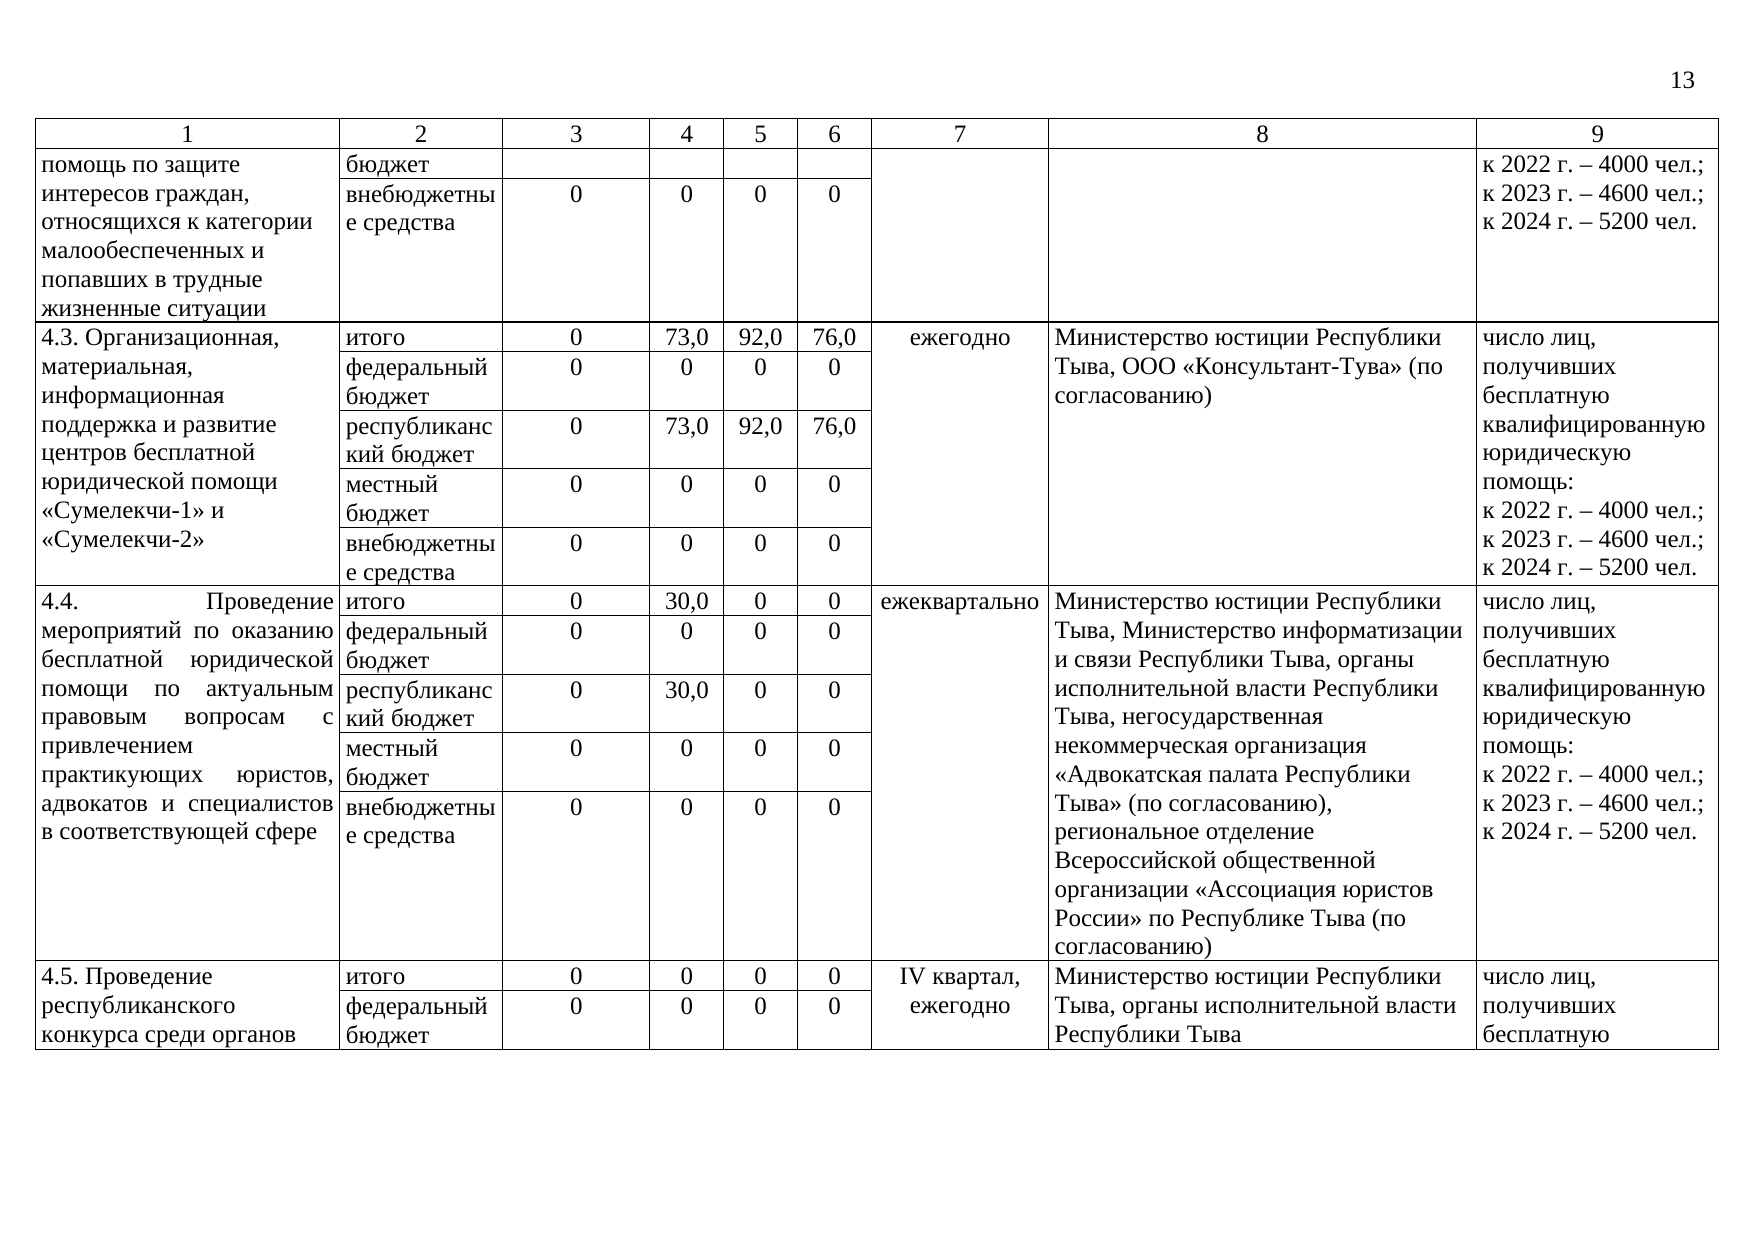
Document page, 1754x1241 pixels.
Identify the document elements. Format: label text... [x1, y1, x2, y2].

table_cell республиканский бюджет [340, 675, 502, 732]
table_cell местный бюджет [340, 149, 502, 178]
table_cell IV квартал, ежегодно [872, 961, 1048, 1048]
table_cell ежеквартально [872, 586, 1048, 960]
table_cell 4.3. Организационная, материальная, информационная поддержка и развитие центров бесплатной юридической помощи «Сумелекчи-1» и «Сумелекчи-2» [36, 323, 339, 585]
table_cell 0 [798, 179, 871, 321]
table_cell 0 [798, 991, 871, 1048]
table_cell внебюджетные средства [340, 792, 502, 960]
table_cell 76,0 [798, 323, 871, 351]
table_cell 0 [650, 961, 723, 990]
table_cell 0 [650, 991, 723, 1048]
table_cell 0 [503, 149, 649, 178]
table_cell 0 [650, 179, 723, 321]
table_cell число лиц, получивших бесплатную квалифицированную юридическую помощь: к 2022 г. – 4000 чел.; к 2023 г. – 4600 чел.; к 2024 г. – 5200 чел. [1477, 586, 1718, 960]
table_cell местный бюджет [340, 469, 502, 527]
table_cell 30,0 [650, 675, 723, 732]
table_header 5 [724, 119, 797, 148]
table_cell Министерство юстиции Республики Тыва, органы исполнительной власти Республики Тыва [1049, 961, 1476, 1048]
table_cell 0 [724, 733, 797, 791]
table_cell Министерство юстиции Республики Тыва, Министерство информатизации и связи Республики Тыва, органы исполнительной власти Республики Тыва, негосударственная некоммерческая организация «Адвокатская палата Республики Тыва» (по согласованию), региональное отделение Всероссийской общественной организации «Ассоциация юристов России» по Республике Тыва (по согласованию) [1049, 586, 1476, 960]
table_cell Министерство юстиции Республики Тыва, ООО «Консультант-Тува» (по согласованию) [1049, 323, 1476, 585]
table_cell 0 [503, 469, 649, 527]
table_cell 0 [798, 352, 871, 410]
table_cell 76,0 [798, 411, 871, 468]
table_cell 0 [724, 528, 797, 585]
table_cell 0 [724, 149, 797, 178]
table_cell 0 [650, 792, 723, 960]
table_cell 30,0 [650, 586, 723, 615]
table_cell 0 [724, 586, 797, 615]
table_cell 0 [798, 149, 871, 178]
table_cell внебюджетные средства [340, 528, 502, 585]
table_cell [1477, 323, 1718, 585]
table_cell 0 [650, 733, 723, 791]
table_cell 0 [503, 179, 649, 321]
table_cell 0 [503, 675, 649, 732]
table_cell 4.4. Проведение мероприятий по оказанию бесплатной юридической помощи по актуальным правовым вопросам с привлечением практикующих юристов, адвокатов и специалистов в соответствующей сфере [36, 586, 339, 960]
table_header 1 [36, 119, 339, 148]
table_cell 0 [798, 792, 871, 960]
table_cell 0 [503, 352, 649, 410]
table_cell 0 [503, 616, 649, 674]
table_cell 0 [503, 991, 649, 1048]
table_cell 0 [503, 528, 649, 585]
table_header 3 [503, 119, 649, 148]
table_cell 0 [503, 323, 649, 351]
table_cell 0 [503, 961, 649, 990]
table_cell 73,0 [650, 411, 723, 468]
table_cell федеральный бюджет [340, 991, 502, 1048]
table_cell 4.5. Проведение республиканского конкурса среди органов исполнительной власти Республики Тыва и государственных учреждений Республики Тыва на лучшее оказание бесплатной юридической помощи [36, 961, 339, 1048]
table_cell ежегодно [872, 323, 1048, 585]
table_cell итого [340, 323, 502, 351]
table_cell 73,0 [650, 323, 723, 351]
table_cell 0 [724, 179, 797, 321]
table_header 7 [872, 119, 1048, 148]
table_cell 0 [503, 733, 649, 791]
table_header 4 [650, 119, 723, 148]
table_cell 0 [798, 616, 871, 674]
table_cell 0 [798, 528, 871, 585]
table_cell 0 [798, 675, 871, 732]
table_cell республиканский бюджет [340, 411, 502, 468]
table_cell итого [340, 961, 502, 990]
table_cell 0 [798, 586, 871, 615]
table_cell 0 [798, 469, 871, 527]
table_cell 0 [650, 528, 723, 585]
table_cell 92,0 [724, 323, 797, 351]
table_cell 0 [650, 352, 723, 410]
table_cell 0 [798, 733, 871, 791]
table_cell федеральный бюджет [340, 352, 502, 410]
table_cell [1477, 961, 1718, 1048]
table_cell 0 [724, 792, 797, 960]
table_cell 0 [724, 352, 797, 410]
table_cell 0 [650, 149, 723, 178]
table_cell 0 [724, 991, 797, 1048]
table_cell местный бюджет [340, 733, 502, 791]
table_cell 0 [724, 675, 797, 732]
table_cell 0 [650, 616, 723, 674]
table_header 2 [340, 119, 502, 148]
table_header 8 [1049, 119, 1476, 148]
table_cell внебюджетные средства [340, 179, 502, 321]
table_cell 0 [650, 469, 723, 527]
table_cell итого [340, 586, 502, 615]
table_header 9 [1477, 119, 1718, 148]
table_cell 0 [724, 616, 797, 674]
table_header 6 [798, 119, 871, 148]
table_cell 0 [503, 411, 649, 468]
table_cell 92,0 [724, 411, 797, 468]
table_cell федеральный бюджет [340, 616, 502, 674]
table_cell 0 [503, 792, 649, 960]
table_cell 0 [724, 961, 797, 990]
table_cell 0 [724, 469, 797, 527]
table_cell 0 [798, 961, 871, 990]
table_cell 0 [503, 586, 649, 615]
